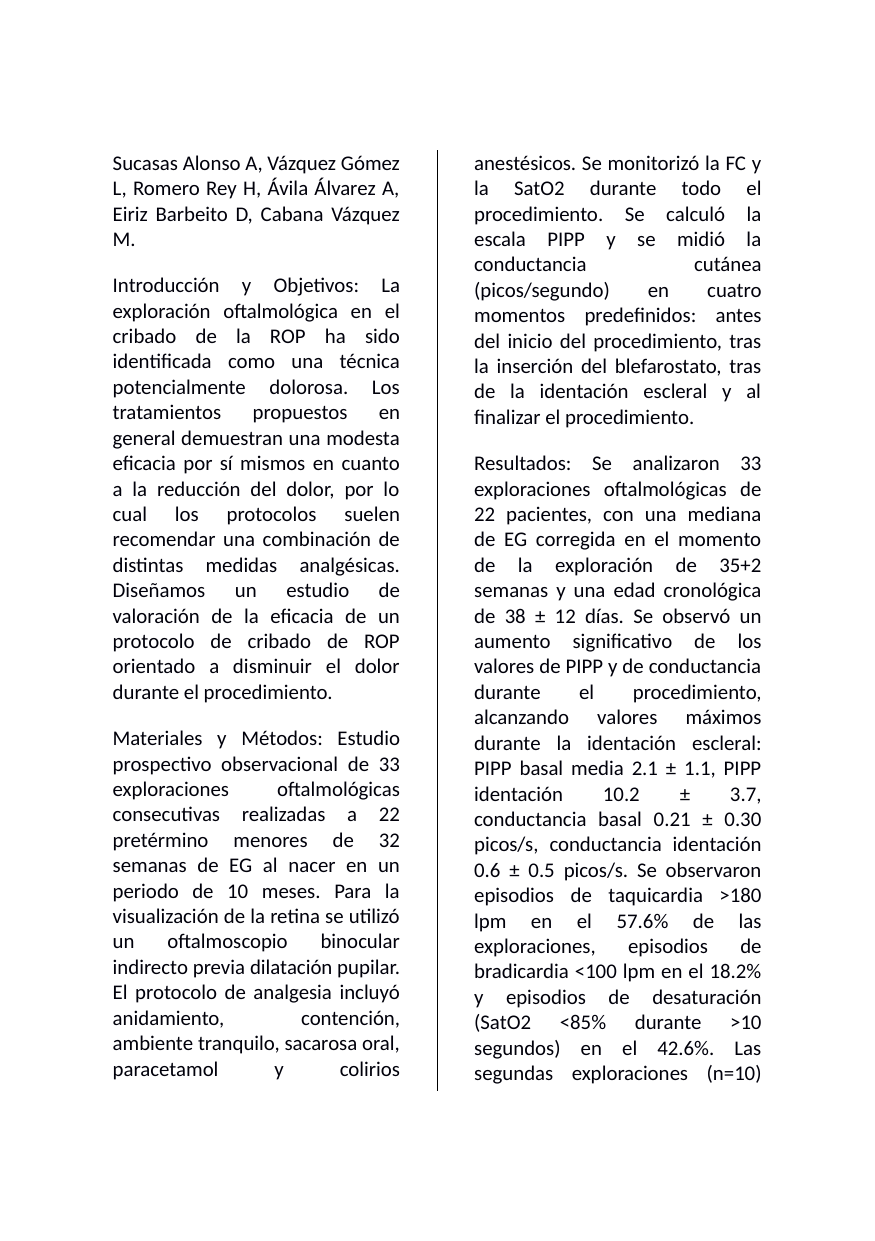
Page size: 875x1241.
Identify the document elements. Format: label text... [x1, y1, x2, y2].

text Introducción y Objetivos: La exploración oftalmológica en el cribado de la ROP ha sido identificada como una técnica potencialmente dolorosa. Los tratamientos propuestos en general demuestran una modesta eficacia por sí mismos en cuanto a la reducción del dolor, por lo cual los protocolos suelen recomendar una combinación de distintas medidas analgésicas. Diseñamos un estudio de valoración de la eficacia de un protocolo de cribado de ROP orientado a disminuir el dolor durante el procedimiento. [112, 272, 400, 704]
text Sucasas Alonso A, Vázquez Gómez L, Romero Rey H, Ávila Álvarez A, Eiriz Barbeito D, Cabana Vázquez M. [112, 150, 400, 252]
text Materiales y Métodos: Estudio prospectivo observacional de 33 exploraciones oftalmológicas consecutivas realizadas a 22 pretérmino menores de 32 semanas de EG al nacer en un periodo de 10 meses. Para la visualización de la retina se utilizó un oftalmoscopio binocular indirecto previa dilatación pupilar. El protocolo de analgesia incluyó anidamiento, contención, ambiente tranquilo, sacarosa oral, paracetamol y colirios anestésicos. Se monitorizó la FC y la SatO2 durante todo el procedimiento. Se calculó la escala PIPP y se midió la conductancia cutánea (picos/segundo) en cuatro momentos predefinidos: antes del inicio del procedimiento, tras la inserción del blefarostato, tras de la identación escleral y al finalizar el procedimiento. [112, 725, 400, 1081]
text Materiales y Métodos: Estudio prospectivo observacional de 33 exploraciones oftalmológicas consecutivas realizadas a 22 pretérmino menores de 32 semanas de EG al nacer en un periodo de 10 meses. Para la visualización de la retina se utilizó un oftalmoscopio binocular indirecto previa dilatación pupilar. El protocolo de analgesia incluyó anidamiento, contención, ambiente tranquilo, sacarosa oral, paracetamol y colirios anestésicos. Se monitorizó la FC y la SatO2 durante todo el procedimiento. Se calculó la escala PIPP y se midió la conductancia cutánea (picos/segundo) en cuatro momentos predefinidos: antes del inicio del procedimiento, tras la inserción del blefarostato, tras de la identación escleral y al finalizar el procedimiento. [474, 150, 762, 429]
